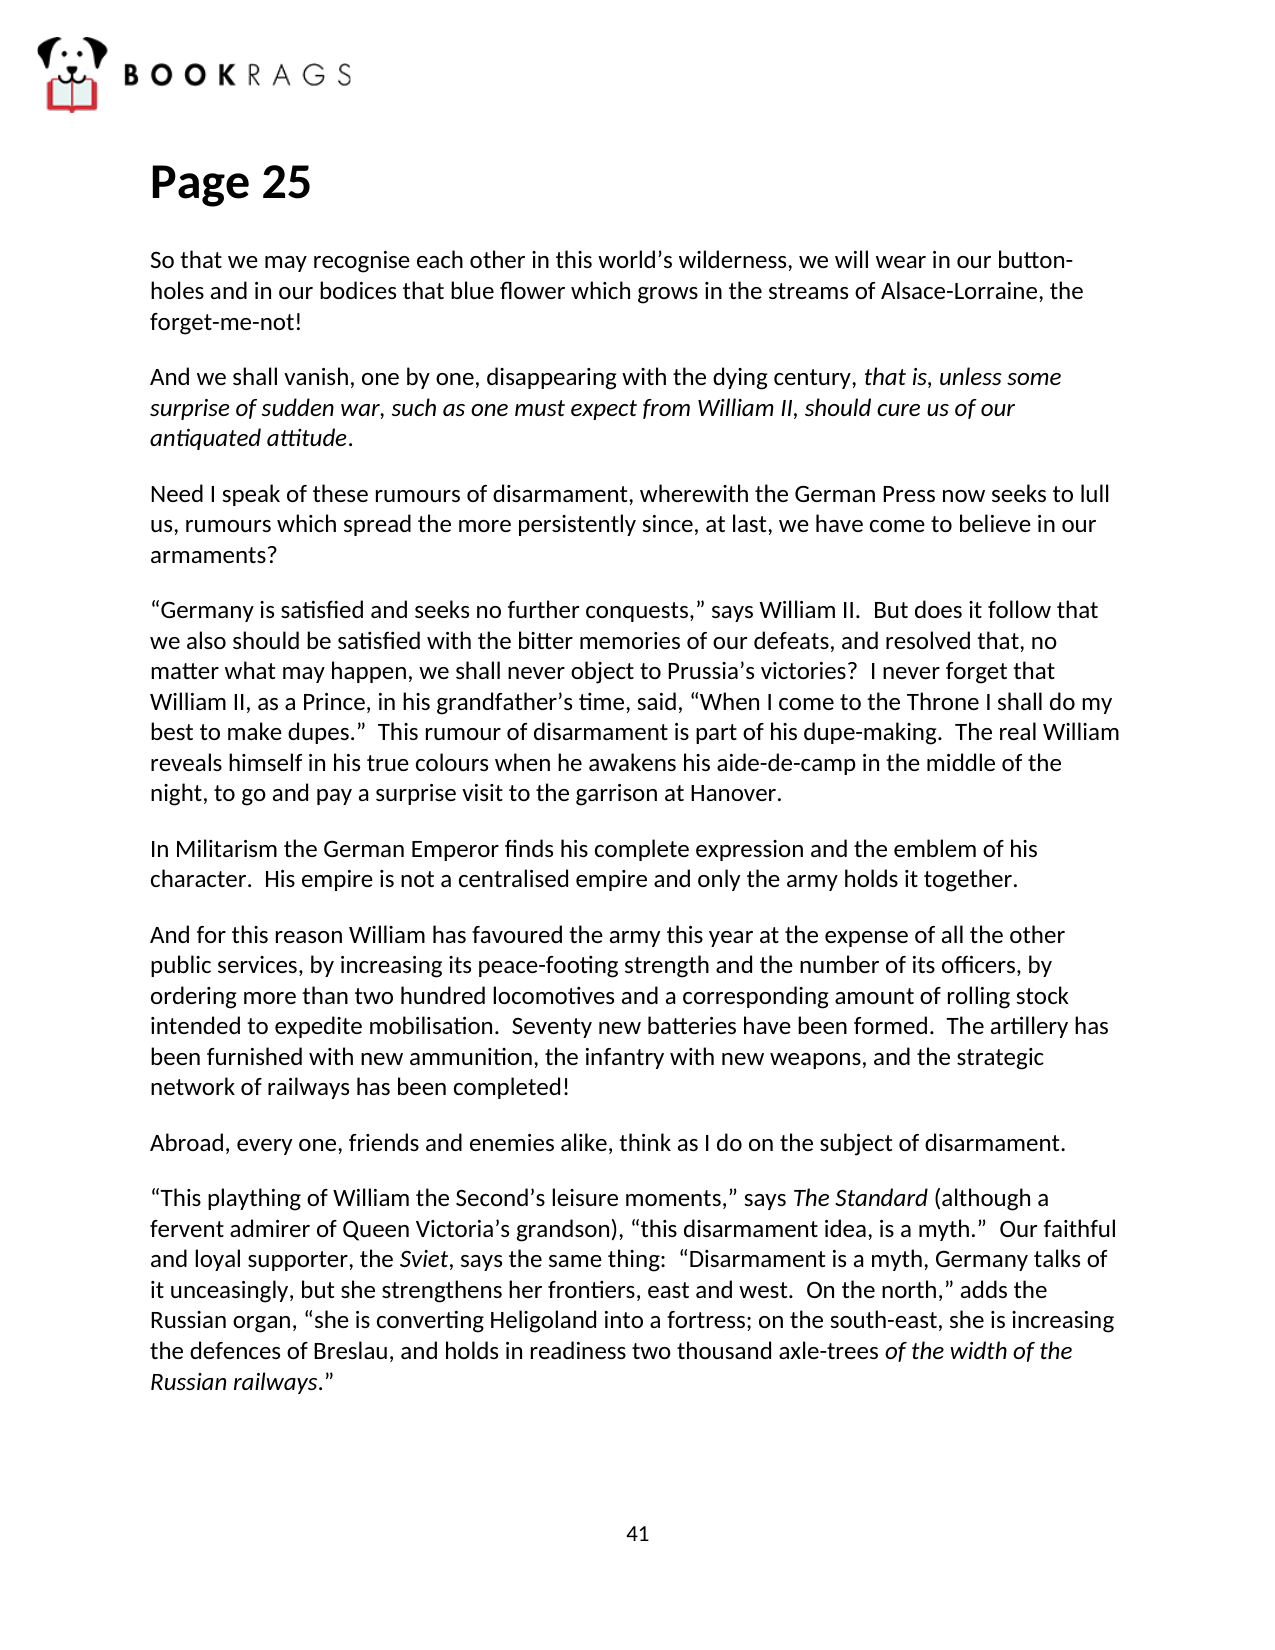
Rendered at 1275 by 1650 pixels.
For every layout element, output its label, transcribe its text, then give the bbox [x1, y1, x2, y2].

text And we shall vanish, one by one, disappearing with the dying century, that is, unless some surprise of sudden war, such as one must expect from William II, should cure us of our antiquated attitude. [150, 361, 1125, 453]
text Abroad, every one, friends and enemies alike, think as I do on the subject of disarmament. [150, 1127, 1125, 1158]
text And for this reason William has favoured the army this year at the expense of all the other public services, by increasing its peace-footing strength and the number of its officers, by ordering more than two hundred locomotives and a corresponding amount of rolling stock intended to expedite mobilisation. Seventy new batteries have been formed. The artillery has been furnished with new ammunition, the infantry with new weapons, and the strategic network of railways has been completed! [150, 919, 1125, 1102]
text Page 25 [150, 150, 1125, 211]
text “This plaything of William the Second’s leisure moments,” says The Standard (although a fervent admirer of Queen Victoria’s grandson), “this disarmament idea, is a myth.” Our faithful and loyal supporter, the Sviet, says the same thing: “Disarmament is a myth, Germany talks of it unceasingly, but she strengthens her frontiers, east and west. On the north,” adds the Russian organ, “she is converting Heligoland into a fortress; on the south-east, she is increasing the defences of Breslau, and holds in readiness two thousand axle-trees of the width of the Russian railways.” [150, 1183, 1125, 1396]
text In Militarism the German Emperor finds his complete expression and the emblem of his character. His empire is not a centralised empire and only the army holds it together. [150, 833, 1125, 894]
text “Germany is satisfied and seeks no further conquests,” says William II. But does it follow that we also should be satisfied with the bitter memories of our defeats, and resolved that, no matter what may happen, we shall never object to Prussia’s victories? I never forget that William II, as a Prince, in his grandfather’s time, said, “When I come to the Throne I shall do my best to make dupes.” This rumour of disarmament is part of his dupe-making. The real William reveals himself in his true colours when he awakens his aide-de-camp in the middle of the night, to go and pay a surprise visit to the garrison at Hanover. [150, 594, 1125, 808]
text Need I speak of these rumours of disarmament, wherewith the German Press now seeks to lull us, rumours which spread the more persistently since, at last, we have come to believe in our armaments? [150, 478, 1125, 569]
text So that we may recognise each other in this world’s wilderness, we will wear in our button-holes and in our bodices that blue flower which grows in the streams of Alsace-Lorraine, the forget-me-not! [150, 244, 1125, 336]
picture [37, 37, 351, 113]
